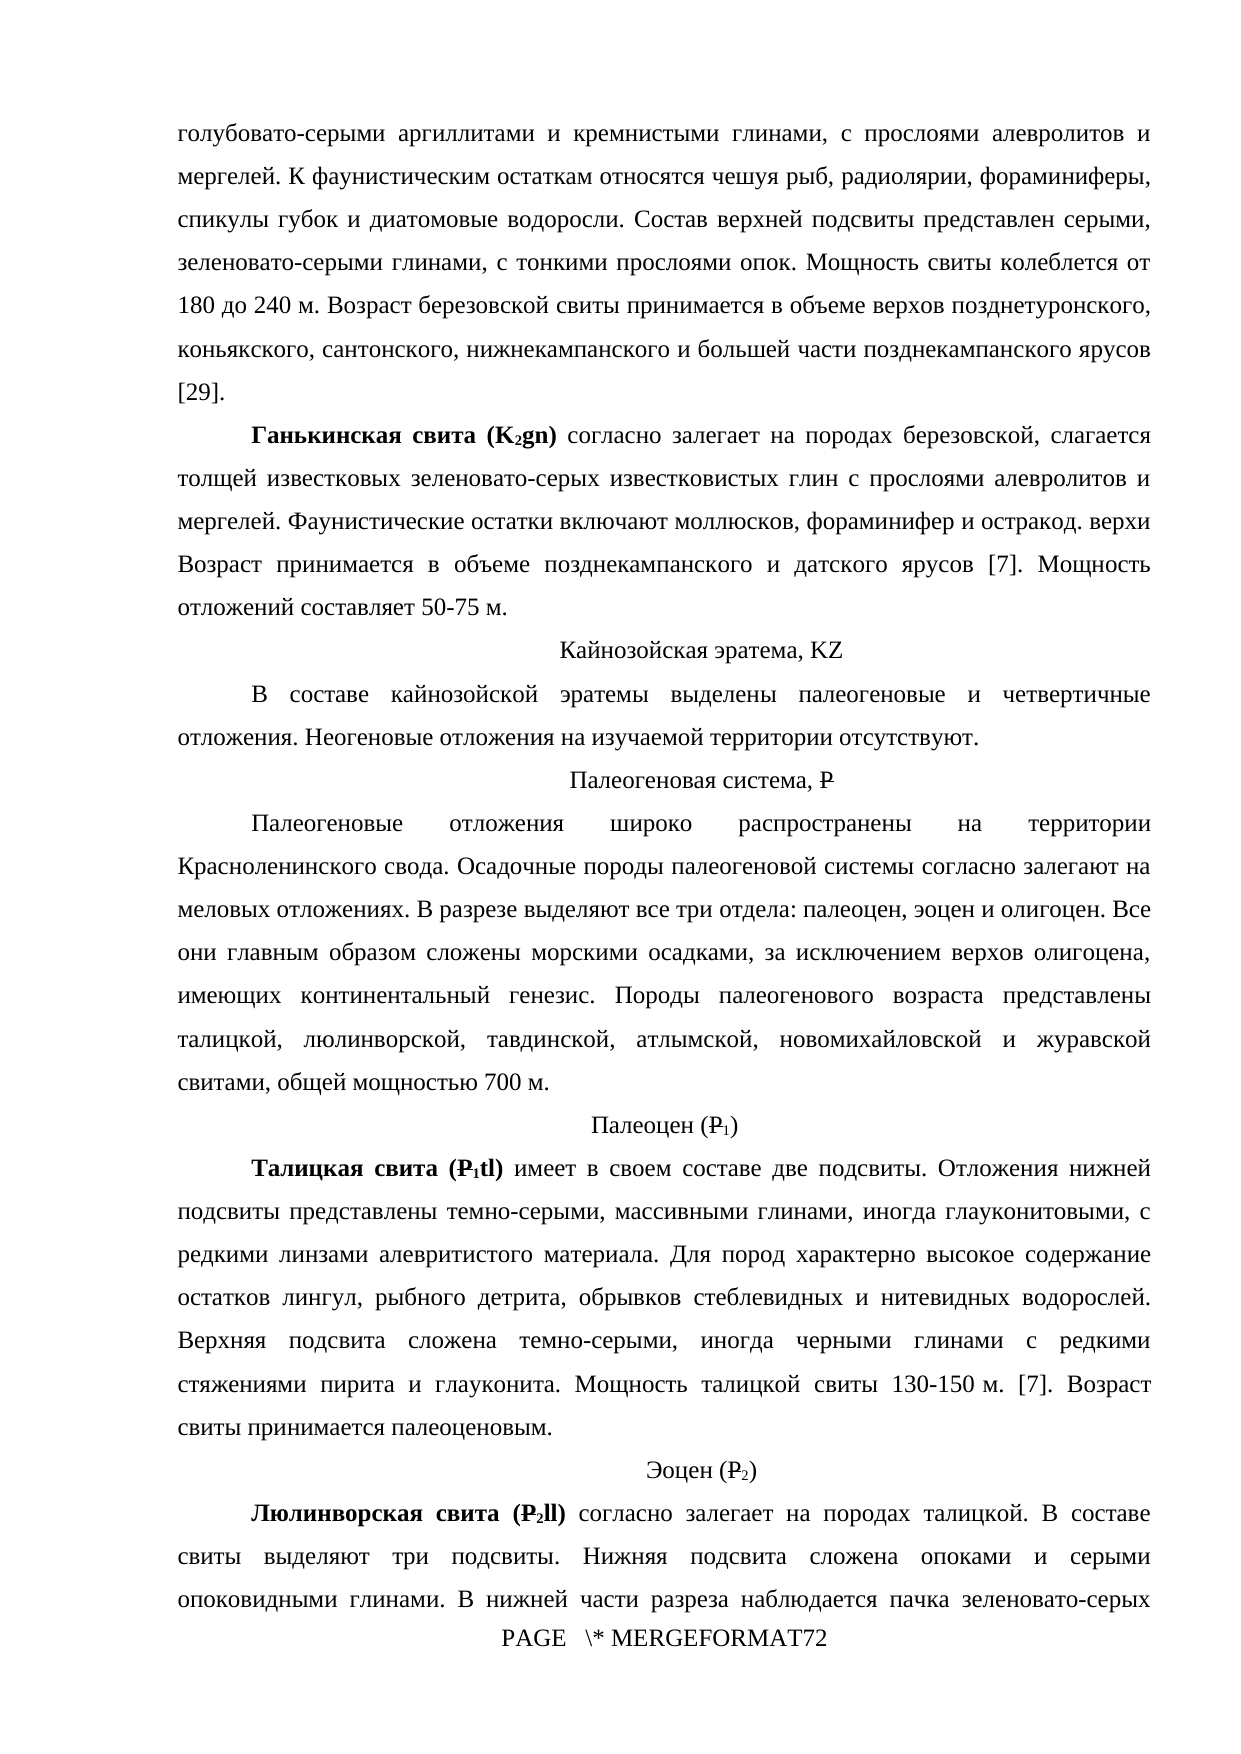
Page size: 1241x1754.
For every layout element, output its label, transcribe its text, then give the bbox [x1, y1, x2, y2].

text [177, 118, 1152, 406]
text Эоцен (P2) [177, 1455, 1152, 1484]
text Талицкая свита (P1tl) имеет в своем составе две подсвиты. Отложения нижней подсвиты представлены темно-серыми, массивными глинами, иногда глауконитовыми, с редкими линзами алевритистого материала. Для пород характерно высокое содержание остатков лингул, рыбного детрита, обрывков стеблевидных и нитевидных водорослей. Верхняя подсвита сложена темно-серыми, иногда черными глинами с редкими стяжениями пирита и глауконита. Мощность талицкой свиты 130-150 м. [7]. Возраст свиты принимается палеоценовым. [177, 1153, 1152, 1441]
text В составе кайнозойской эратемы выделены палеогеновые и четвертичные отложения. Неогеновые отложения на изучаемой территории отсутствуют. [177, 679, 1152, 751]
text Палеоцен (P1) [177, 1110, 1152, 1139]
text Кайнозойская эратема, KZ [177, 636, 1152, 664]
text Палеогеновая система, P [177, 765, 1152, 794]
text Палеогеновые отложения широко распространены на территории Красноленинского свода. Осадочные породы палеогеновой системы согласно залегают на меловых отложениях. В разрезе выделяют все три отдела: палеоцен, эоцен и олигоцен. Все они главным образом сложены морскими осадками, за исключением верхов олигоцена, имеющих континентальный генезис. Породы палеогенового возраста представлены талицкой, люлинворской, тавдинской, атлымской, новомихайловской и журавской свитами, общей мощностью 700 м. [177, 808, 1152, 1096]
text Ганькинская свита (K2gn) согласно залегает на породах березовской, слагается толщей известковых зеленовато-серых известковистых глин с прослоями алевролитов и мергелей. Фаунистические остатки включают моллюсков, фораминифер и остракод. верхи Возраст принимается в объеме позднекампанского и датского ярусов [7]. Мощность отложений составляет 50-75 м. [177, 420, 1152, 621]
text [177, 1498, 1152, 1613]
